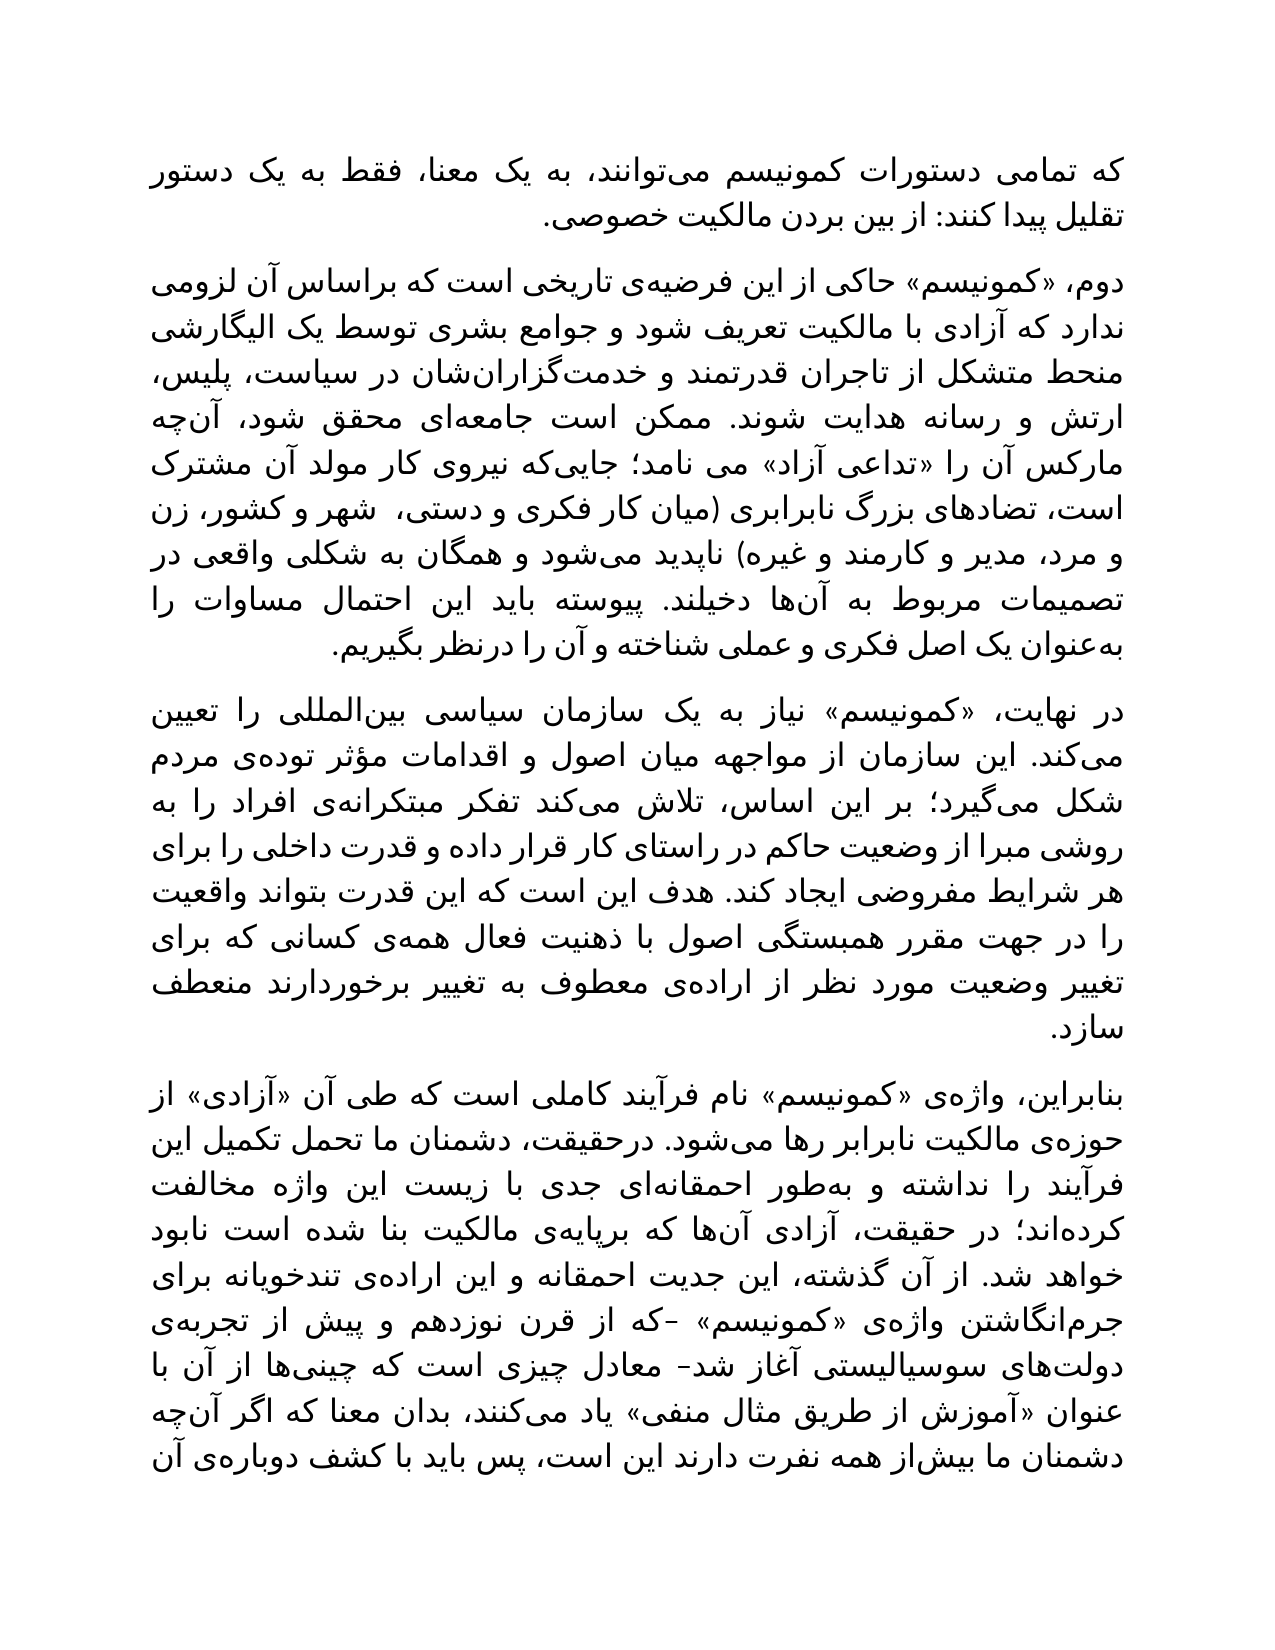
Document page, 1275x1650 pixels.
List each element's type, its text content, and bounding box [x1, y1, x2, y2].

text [150, 1073, 1125, 1475]
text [150, 150, 1125, 235]
text دوم، «کمونیسم» حاکی از این فرضیه‌ی تاریخی است که براساس آن لزومی ندارد که آزادی با مالکیت تعریف شود و جوامع بشری توسط یک الیگارشی منحط متشکل از تاجران قدرتمند و خدمت‌گزاران‌شان در سیاست، پلیس، ارتش و رسانه هدایت شوند. ممكن است جامعه‌ای محقق شود، آن‌چه ماركس آن را «تداعی آزاد» می نامد؛ جایی‌که نیروی كار مولد آن مشترک است، تضادهای بزرگ نا‌برابری (میان كار فكری و دستی، شهر و كشور، زن و مرد، مدیر و کارمند و غیره) ناپدید می‌شود و همگان به شکلی واقعی در تصمیمات مربوط به ‌آن‌ها دخیلند. پیوسته باید این احتمال مساوات را به‌عنوان یک اصل فکری و عملی شناخته و آن را درنظر بگیریم. [150, 261, 1125, 663]
text در نهایت، «کمونیسم» نیاز به یک سازمان سیاسی بین‌‌المللی را تعیین می‌کند. این سازمان از مواجهه میان اصول و اقدامات مؤثر توده‌ی مردم شکل می‌گیرد؛ بر‌ این اساس، تلاش می‌کند تفکر مبتکرانه‌ی افراد را به روشی مبرا از وضعیت حاکم در راستای کار قرار داده و قدرت داخلی را برای هر ‌شرایط مفروضی ایجاد کند. هدف این است که این قدرت بتواند واقعیت را در جهت مقرر همبستگی اصول با ذهنیت فعال همه‌ی کسانی که برای تغییر وضعیت مورد‌ نظر از اراده‌ی معطوف به تغییر برخوردارند منعطف سازد. [150, 690, 1125, 1047]
